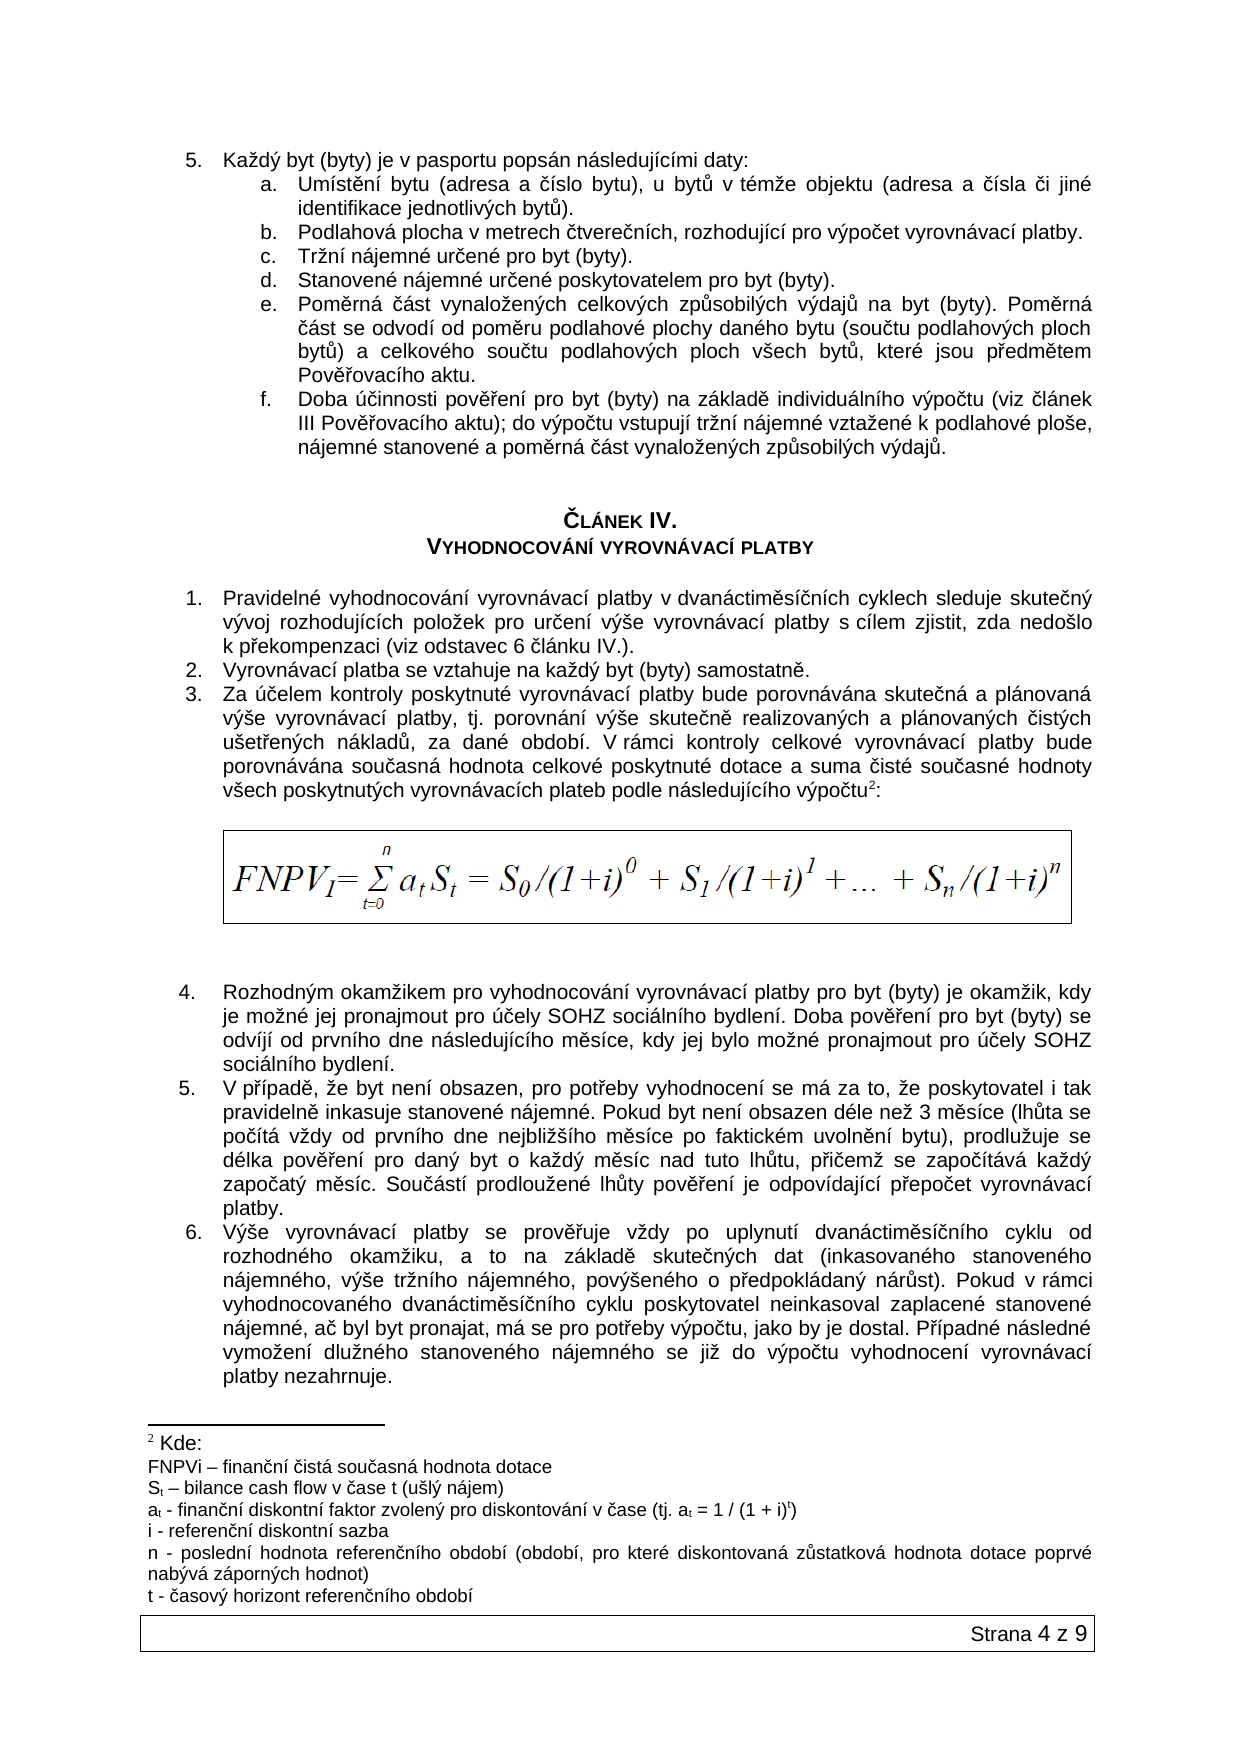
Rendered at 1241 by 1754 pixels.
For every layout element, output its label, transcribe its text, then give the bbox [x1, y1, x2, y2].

list Vyrovnávací platba se vztahuje na každý byt (byty) samostatně. [185, 658, 1093, 682]
text Vyhodnocování vyrovnávací platby [148, 533, 1093, 560]
list Za účelem kontroly poskytnuté vyrovnávací platby bude porovnávána skutečná a plánovaná výše vyrovnávací platby, tj. porovnání výše skutečně realizovaných a plánovaných čistých ušetřených nákladů, za dané období. V rámci kontroly celkové vyrovnávací platby bude porovnávána současná hodnota celkové poskytnuté dotace a suma čisté současné hodnoty všech poskytnutých vyrovnávacích plateb podle následujícího výpočtu: [185, 682, 1093, 802]
list Poměrná část vynaložených celkových způsobilých výdajů na byt (byty). Poměrná část se odvodí od poměru podlahové plochy daného bytu (součtu podlahových ploch bytů) a celkového součtu podlahových ploch všech bytů, které jsou předmětem Pověřovacího aktu. [260, 291, 1093, 387]
list Každý byt (byty) je v pasportu popsán následujícími daty: [185, 148, 1093, 172]
list Stanovené nájemné určené poskytovatelem pro byt (byty). [260, 267, 1093, 291]
list Podlahová plocha v metrech čtverečních, rozhodující pro výpočet vyrovnávací platby. [260, 219, 1093, 243]
text Článek IV. [148, 507, 1093, 533]
picture [224, 831, 1071, 923]
list Umístění bytu (adresa a číslo bytu), u bytů v témže objektu (adresa a čísla či jiné identifikace jednotlivých bytů). [260, 172, 1093, 219]
list V případě, že byt není obsazen, pro potřeby vyhodnocení se má za to, že poskytovatel i tak pravidelně inkasuje stanovené nájemné. Pokud byt není obsazen déle než 3 měsíce (lhůta se počítá vždy od prvního dne nejbližšího měsíce po faktickém uvolnění bytu), prodlužuje se délka pověření pro daný byt o každý měsíc nad tuto lhůtu, přičemž se započítává každý započatý měsíc. Součástí prodloužené lhůty pověření je odpovídající přepočet vyrovnávací platby. [178, 1076, 1093, 1220]
list Tržní nájemné určené pro byt (byty). [260, 243, 1093, 267]
list Rozhodným okamžikem pro vyhodnocování vyrovnávací platby pro byt (byty) je okamžik, kdy je možné jej pronajmout pro účely SOHZ sociálního bydlení. Doba pověření pro byt (byty) se odvíjí od prvního dne následujícího měsíce, kdy jej bylo možné pronajmout pro účely SOHZ sociálního bydlení. [178, 980, 1093, 1076]
list Výše vyrovnávací platby se prověřuje vždy po uplynutí dvanáctiměsíčního cyklu od rozhodného okamžiku, a to na základě skutečných dat (inkasovaného stanoveného nájemného, výše tržního nájemného, povýšeného o předpokládaný nárůst). Pokud v rámci vyhodnocovaného dvanáctiměsíčního cyklu poskytovatel neinkasoval zaplacené stanovené nájemné, ač byl byt pronajat, má se pro potřeby výpočtu, jako by je dostal. Případné následné vymožení dlužného stanoveného nájemného se již do výpočtu vyhodnocení vyrovnávací platby nezahrnuje. [185, 1220, 1093, 1387]
list Pravidelné vyhodnocování vyrovnávací platby v dvanáctiměsíčních cyklech sleduje skutečný vývoj rozhodujících položek pro určení výše vyrovnávací platby s cílem zjistit, zda nedošlo k překompenzaci (viz odstavec 6 článku IV.). [185, 586, 1093, 658]
list Doba účinnosti pověření pro byt (byty) na základě individuálního výpočtu (viz článek III Pověřovacího aktu); do výpočtu vstupují tržní nájemné vztažené k podlahové ploše, nájemné stanovené a poměrná část vynaložených způsobilých výdajů. [260, 387, 1093, 459]
